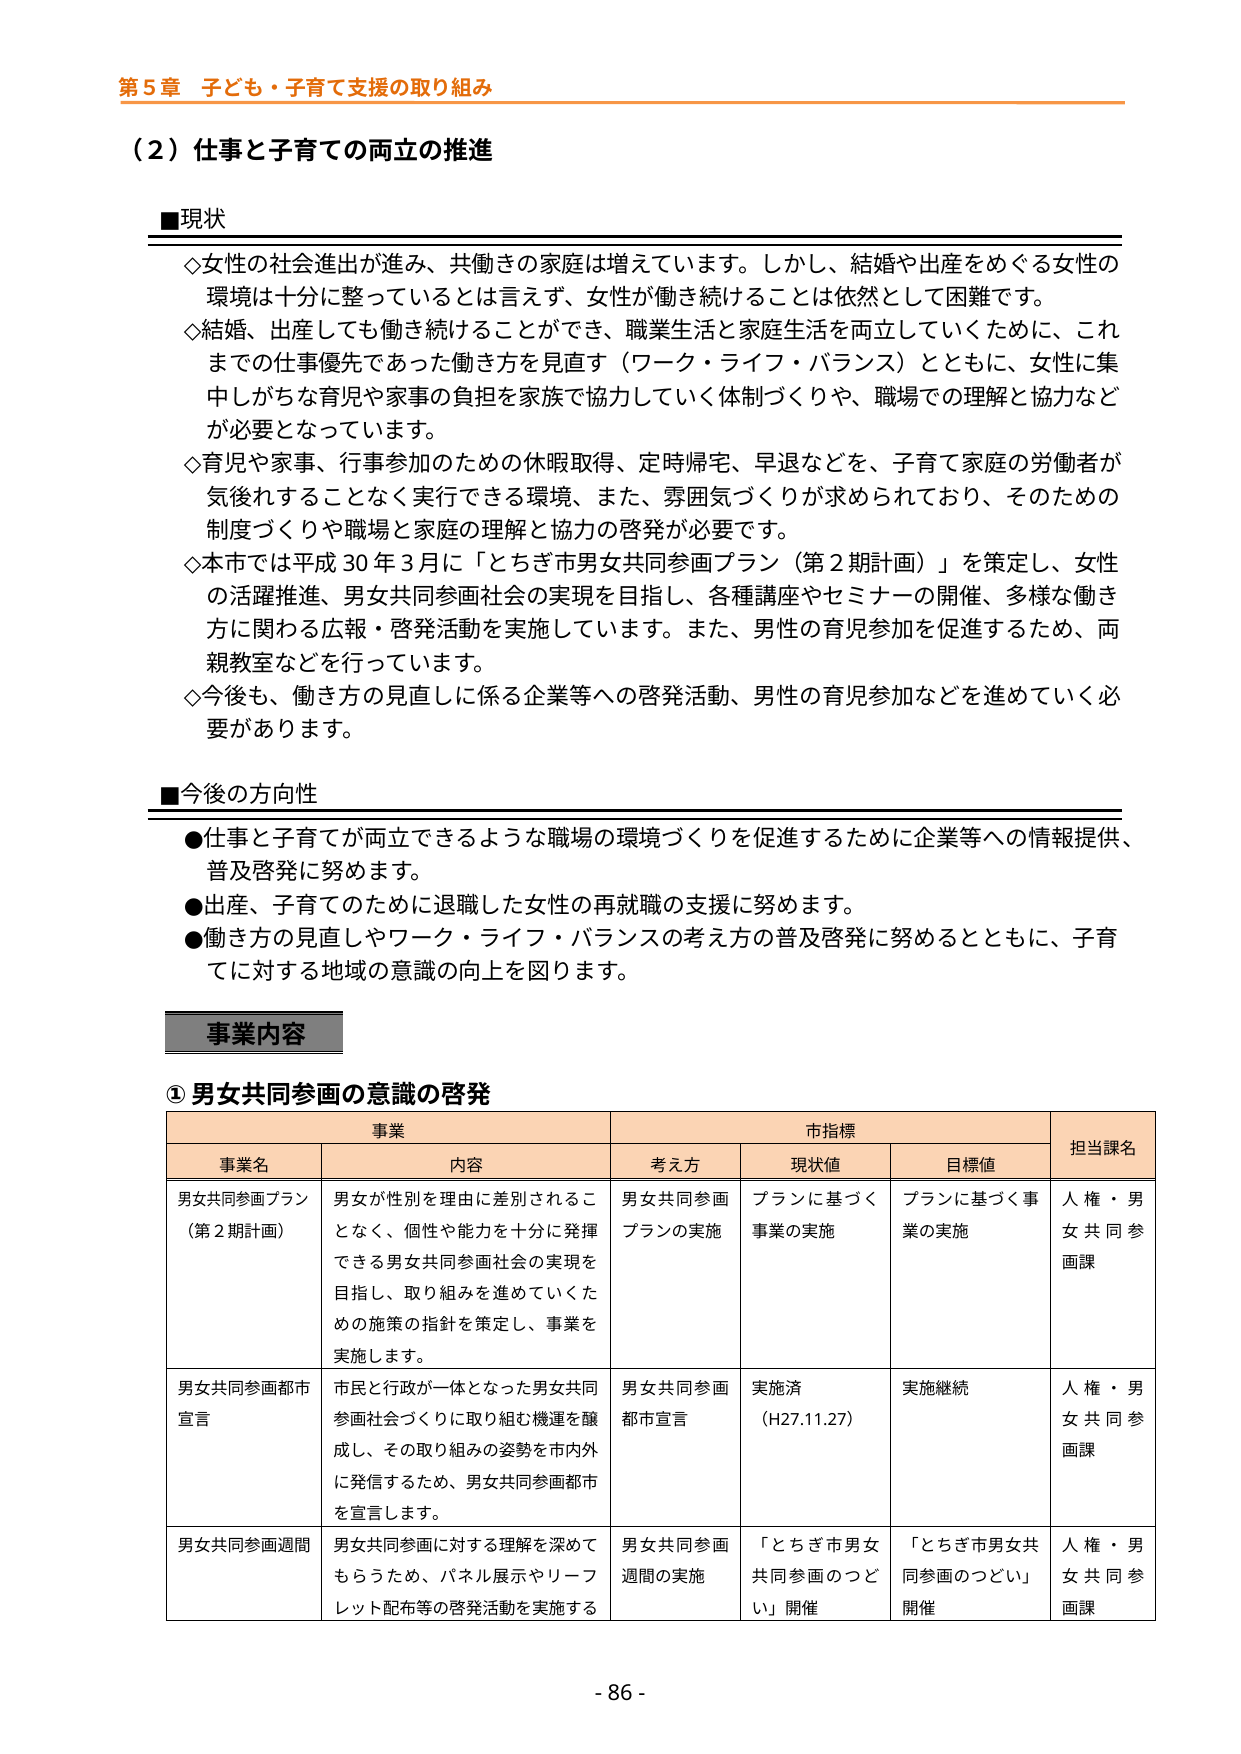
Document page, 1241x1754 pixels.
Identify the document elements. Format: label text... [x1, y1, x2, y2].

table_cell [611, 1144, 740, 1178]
text ●出産、子育てのために退職した女性の再就職の支援に努めます。 [184, 886, 1122, 920]
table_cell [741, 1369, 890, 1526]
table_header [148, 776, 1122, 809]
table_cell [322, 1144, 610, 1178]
text （２）仕事と子育ての両立の推進 [118, 131, 1122, 167]
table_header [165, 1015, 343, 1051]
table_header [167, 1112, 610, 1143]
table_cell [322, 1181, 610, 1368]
text ◇女性の社会進出が進み、共働きの家庭は増えています。しかし、結婚や出産をめぐる女性の環境は十分に整っているとは言えず、女性が働き続けることは依然として困難です。 [184, 246, 1122, 312]
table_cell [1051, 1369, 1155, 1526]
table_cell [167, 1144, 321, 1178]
text ◇育児や家事、行事参加のための休暇取得、定時帰宅、早退などを、子育て家庭の労働者が気後れすることなく実行できる環境、また、雰囲気づくりが求められており、そのための制度づくりや職場と家庭の理解と協力の啓発が必要です。 [184, 445, 1122, 545]
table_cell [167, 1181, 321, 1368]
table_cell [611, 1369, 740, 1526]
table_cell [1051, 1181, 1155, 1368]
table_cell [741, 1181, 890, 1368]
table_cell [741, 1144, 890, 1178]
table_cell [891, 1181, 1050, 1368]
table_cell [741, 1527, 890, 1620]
text ◇今後も、働き方の見直しに係る企業等への啓発活動、男性の育児参加などを進めていく必要があります。 [184, 678, 1122, 744]
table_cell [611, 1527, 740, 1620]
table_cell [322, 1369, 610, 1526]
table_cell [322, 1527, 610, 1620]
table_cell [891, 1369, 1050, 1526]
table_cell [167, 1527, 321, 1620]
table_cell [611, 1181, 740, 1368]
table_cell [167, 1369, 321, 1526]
text ◇結婚、出産しても働き続けることができ、職業生活と家庭生活を両立していくために、これまでの仕事優先であった働き方を見直す（ワーク・ライフ・バランス）とともに、女性に集中しがちな育児や家事の負担を家族で協力していく体制づくりや、職場での理解と協力などが必要となっています。 [184, 312, 1122, 445]
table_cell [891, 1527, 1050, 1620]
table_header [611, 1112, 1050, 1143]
text ①男女共同参画の意識の啓発 [140, 1075, 1122, 1111]
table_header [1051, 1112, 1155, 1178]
text ●働き方の見直しやワーク・ライフ・バランスの考え方の普及啓発に努めるとともに、子育てに対する地域の意識の向上を図ります。 [184, 920, 1122, 986]
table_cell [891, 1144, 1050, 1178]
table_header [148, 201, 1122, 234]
text ◇本市では平成30年3月に「とちぎ市男女共同参画プラン（第２期計画）」を策定し、女性の活躍推進、男女共同参画社会の実現を目指し、各種講座やセミナーの開催、多様な働き方に関わる広報・啓発活動を実施しています。また、男性の育児参加を促進するため、両親教室などを行っています。 [184, 545, 1122, 678]
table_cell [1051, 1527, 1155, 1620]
text ●仕事と子育てが両立できるような職場の環境づくりを促進するために企業等への情報提供、普及啓発に努めます。 [184, 820, 1122, 886]
